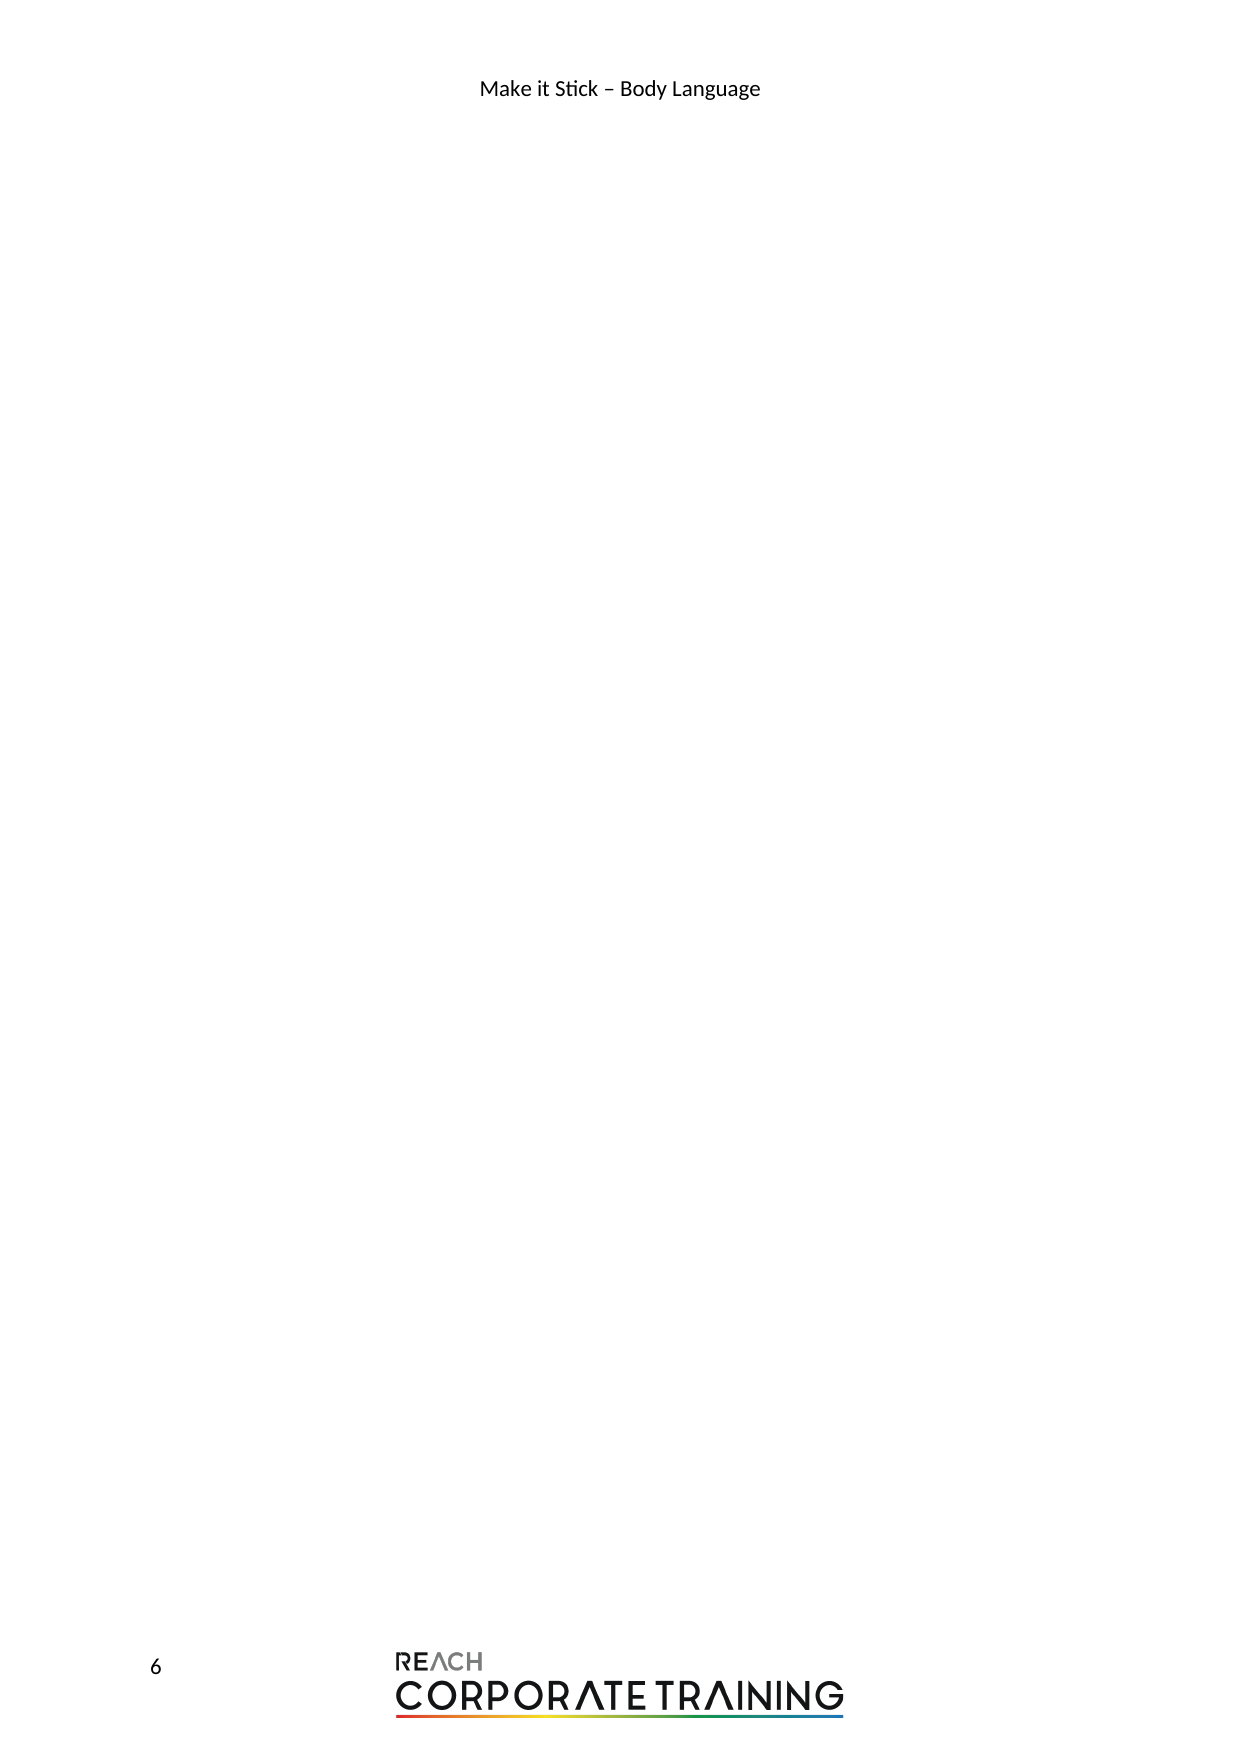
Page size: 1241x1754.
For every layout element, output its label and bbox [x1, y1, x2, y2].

picture [396, 1652, 844, 1718]
